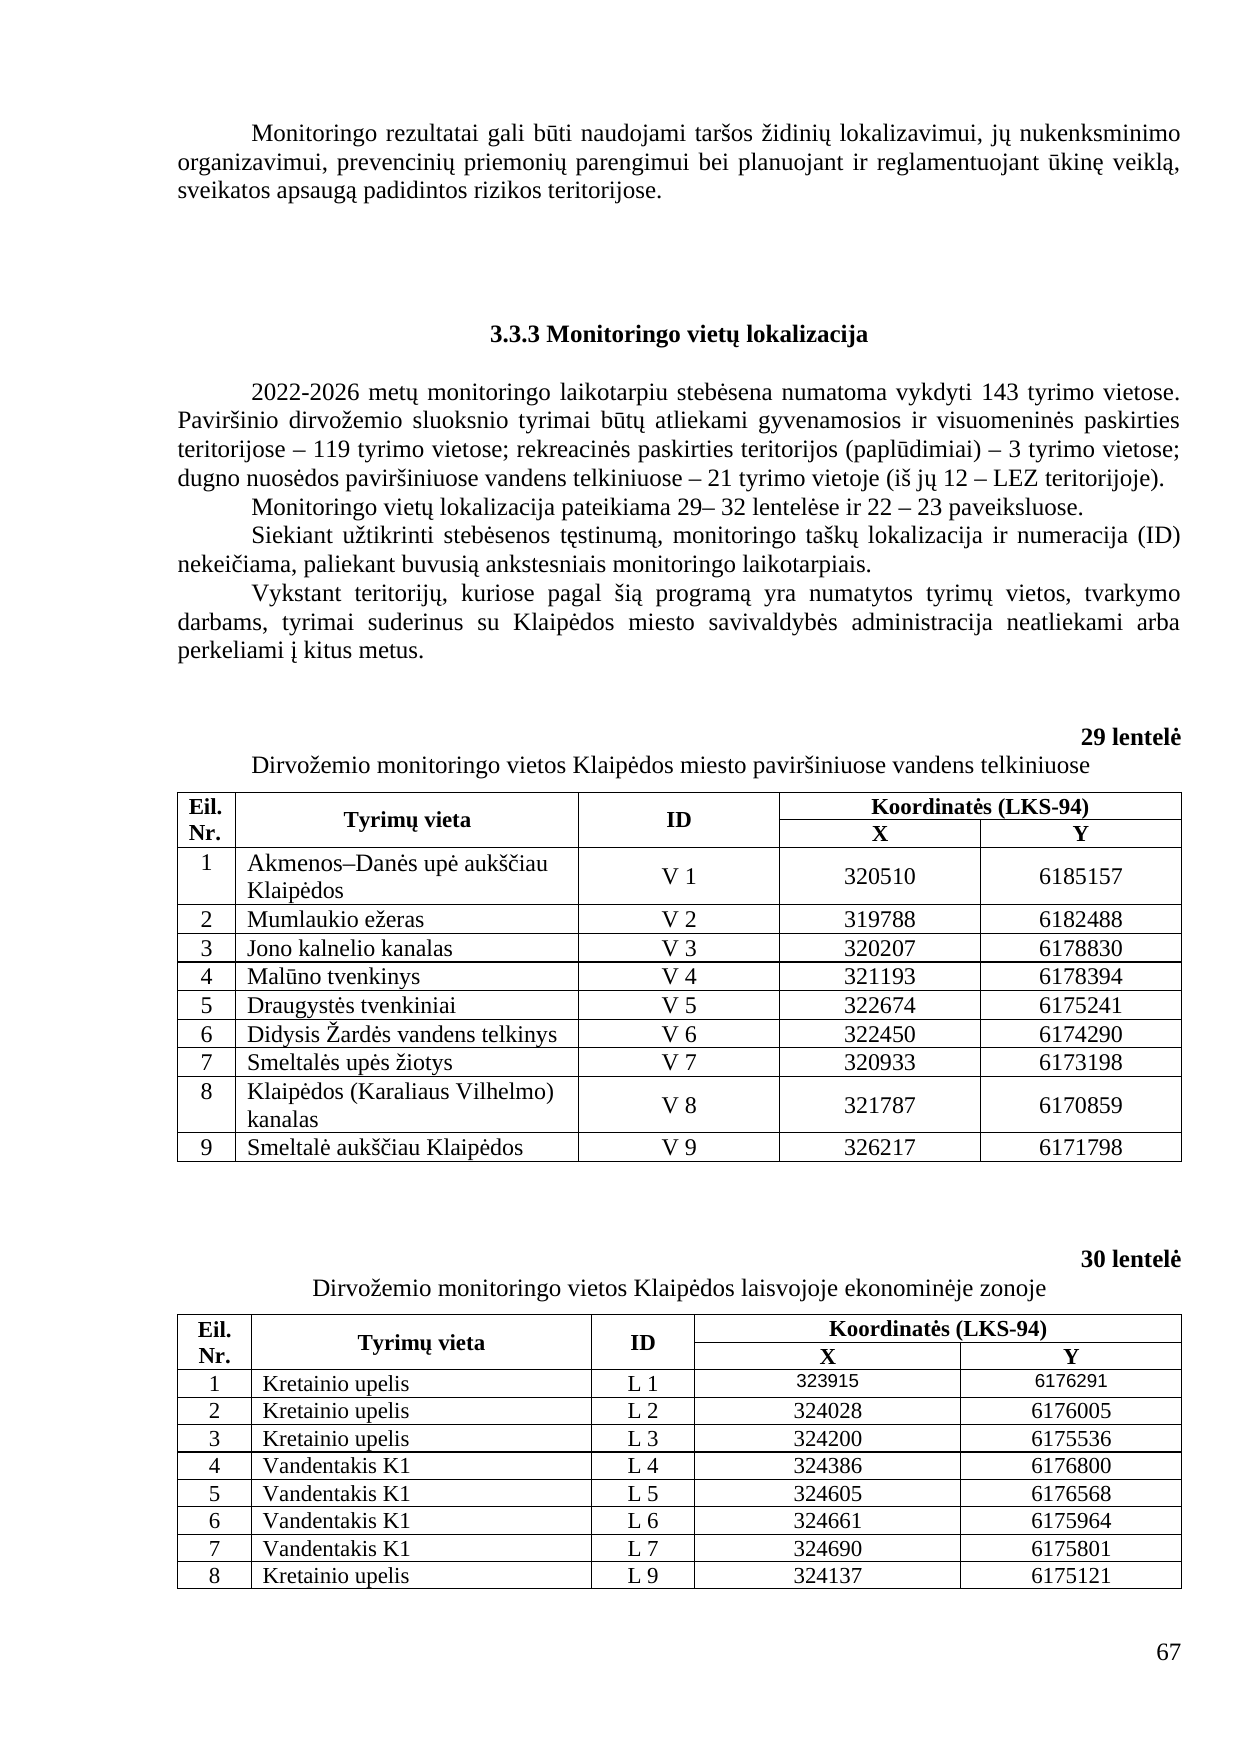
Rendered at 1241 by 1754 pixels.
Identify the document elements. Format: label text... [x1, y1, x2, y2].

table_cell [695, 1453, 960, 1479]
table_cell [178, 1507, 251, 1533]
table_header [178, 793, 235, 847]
text 30 lentelė [177, 1244, 1181, 1273]
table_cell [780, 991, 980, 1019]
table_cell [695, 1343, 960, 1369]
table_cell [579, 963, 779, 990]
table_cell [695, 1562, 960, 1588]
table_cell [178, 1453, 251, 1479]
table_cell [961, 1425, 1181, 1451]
text Monitoringo rezultatai gali būti naudojami taršos židinių lokalizavimui, jų nukenksminimo organizavimui, prevencinių priemonių parengimui bei planuojant ir reglamentuojant ūkinę veiklą, sveikatos apsaugą padidintos rizikos teritorijose. [177, 118, 1181, 204]
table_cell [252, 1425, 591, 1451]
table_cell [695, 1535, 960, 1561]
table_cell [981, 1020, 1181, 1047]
text 3.3.3 Monitoringo vietų lokalizacija [177, 319, 1181, 348]
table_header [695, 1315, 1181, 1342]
text Dirvožemio monitoringo vietos Klaipėdos laisvojoje ekonominėje zonoje [177, 1273, 1181, 1302]
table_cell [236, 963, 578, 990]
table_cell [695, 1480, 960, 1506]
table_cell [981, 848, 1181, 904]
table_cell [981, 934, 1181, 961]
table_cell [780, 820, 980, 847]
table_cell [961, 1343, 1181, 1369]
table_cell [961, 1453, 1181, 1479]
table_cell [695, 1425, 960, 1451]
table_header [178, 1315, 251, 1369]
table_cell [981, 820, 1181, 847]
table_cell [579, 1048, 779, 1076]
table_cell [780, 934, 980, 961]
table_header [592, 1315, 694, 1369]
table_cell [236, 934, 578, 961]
text 2022-2026 metų monitoringo laikotarpiu stebėsena numatoma vykdyti 143 tyrimo vietose. Paviršinio dirvožemio sluoksnio tyrimai būtų atliekami gyvenamosios ir visuomeninės paskirties teritorijose – 119 tyrimo vietose; rekreacinės paskirties teritorijos (paplūdimiai) – 3 tyrimo vietose; dugno nuosėdos paviršiniuose vandens telkiniuose – 21 tyrimo vietoje (iš jų 12 – LEZ teritorijoje). [177, 377, 1181, 492]
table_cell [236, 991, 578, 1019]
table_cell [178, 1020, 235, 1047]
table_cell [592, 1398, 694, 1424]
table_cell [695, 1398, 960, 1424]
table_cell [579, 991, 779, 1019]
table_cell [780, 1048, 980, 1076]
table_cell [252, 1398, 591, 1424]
text Dirvožemio monitoringo vietos Klaipėdos miesto paviršiniuose vandens telkiniuose [177, 751, 1181, 779]
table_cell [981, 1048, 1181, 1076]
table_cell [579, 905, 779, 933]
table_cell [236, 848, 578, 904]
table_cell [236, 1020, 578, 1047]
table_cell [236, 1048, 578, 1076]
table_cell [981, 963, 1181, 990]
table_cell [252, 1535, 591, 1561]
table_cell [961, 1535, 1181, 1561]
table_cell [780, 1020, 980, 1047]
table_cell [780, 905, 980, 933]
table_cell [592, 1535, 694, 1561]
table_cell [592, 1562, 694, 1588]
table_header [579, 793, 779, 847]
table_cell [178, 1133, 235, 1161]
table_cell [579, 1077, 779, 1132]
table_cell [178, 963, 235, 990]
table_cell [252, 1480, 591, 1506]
text Vykstant teritorijų, kuriose pagal šią programą yra numatytos tyrimų vietos, tvarkymo darbams, tyrimai suderinus su Klaipėdos miesto savivaldybės administracija neatliekami arba perkeliami į kitus metus. [177, 578, 1181, 664]
text 29 lentelė [177, 722, 1181, 751]
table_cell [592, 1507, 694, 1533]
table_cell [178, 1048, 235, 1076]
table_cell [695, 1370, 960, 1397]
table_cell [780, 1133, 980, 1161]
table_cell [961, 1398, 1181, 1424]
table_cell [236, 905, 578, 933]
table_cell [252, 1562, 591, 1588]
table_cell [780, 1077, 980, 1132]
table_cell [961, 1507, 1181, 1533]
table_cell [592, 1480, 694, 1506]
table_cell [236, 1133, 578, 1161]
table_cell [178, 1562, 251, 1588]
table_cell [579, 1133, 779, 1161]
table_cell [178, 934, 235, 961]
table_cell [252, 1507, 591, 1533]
text Siekiant užtikrinti stebėsenos tęstinumą, monitoringo taškų lokalizacija ir numeracija (ID) nekeičiama, paliekant buvusią ankstesniais monitoringo laikotarpiais. [177, 521, 1181, 578]
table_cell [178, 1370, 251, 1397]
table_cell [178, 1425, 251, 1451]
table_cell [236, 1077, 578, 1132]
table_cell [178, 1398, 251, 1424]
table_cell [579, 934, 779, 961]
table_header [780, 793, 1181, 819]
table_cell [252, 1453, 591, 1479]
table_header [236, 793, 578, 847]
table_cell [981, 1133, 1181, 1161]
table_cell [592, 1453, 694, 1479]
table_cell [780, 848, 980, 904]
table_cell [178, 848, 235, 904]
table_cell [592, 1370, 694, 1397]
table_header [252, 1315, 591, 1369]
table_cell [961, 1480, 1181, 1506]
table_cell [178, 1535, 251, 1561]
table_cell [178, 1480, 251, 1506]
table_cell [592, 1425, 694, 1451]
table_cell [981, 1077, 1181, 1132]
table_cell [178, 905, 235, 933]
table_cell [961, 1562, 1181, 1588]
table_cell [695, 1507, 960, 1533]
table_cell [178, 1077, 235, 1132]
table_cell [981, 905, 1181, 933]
text Monitoringo vietų lokalizacija pateikiama 29– 32 lentelėse ir 22 – 23 paveiksluose. [177, 492, 1181, 521]
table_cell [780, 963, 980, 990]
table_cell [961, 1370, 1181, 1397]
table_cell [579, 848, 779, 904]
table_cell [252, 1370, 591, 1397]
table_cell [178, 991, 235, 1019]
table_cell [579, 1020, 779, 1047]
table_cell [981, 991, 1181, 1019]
